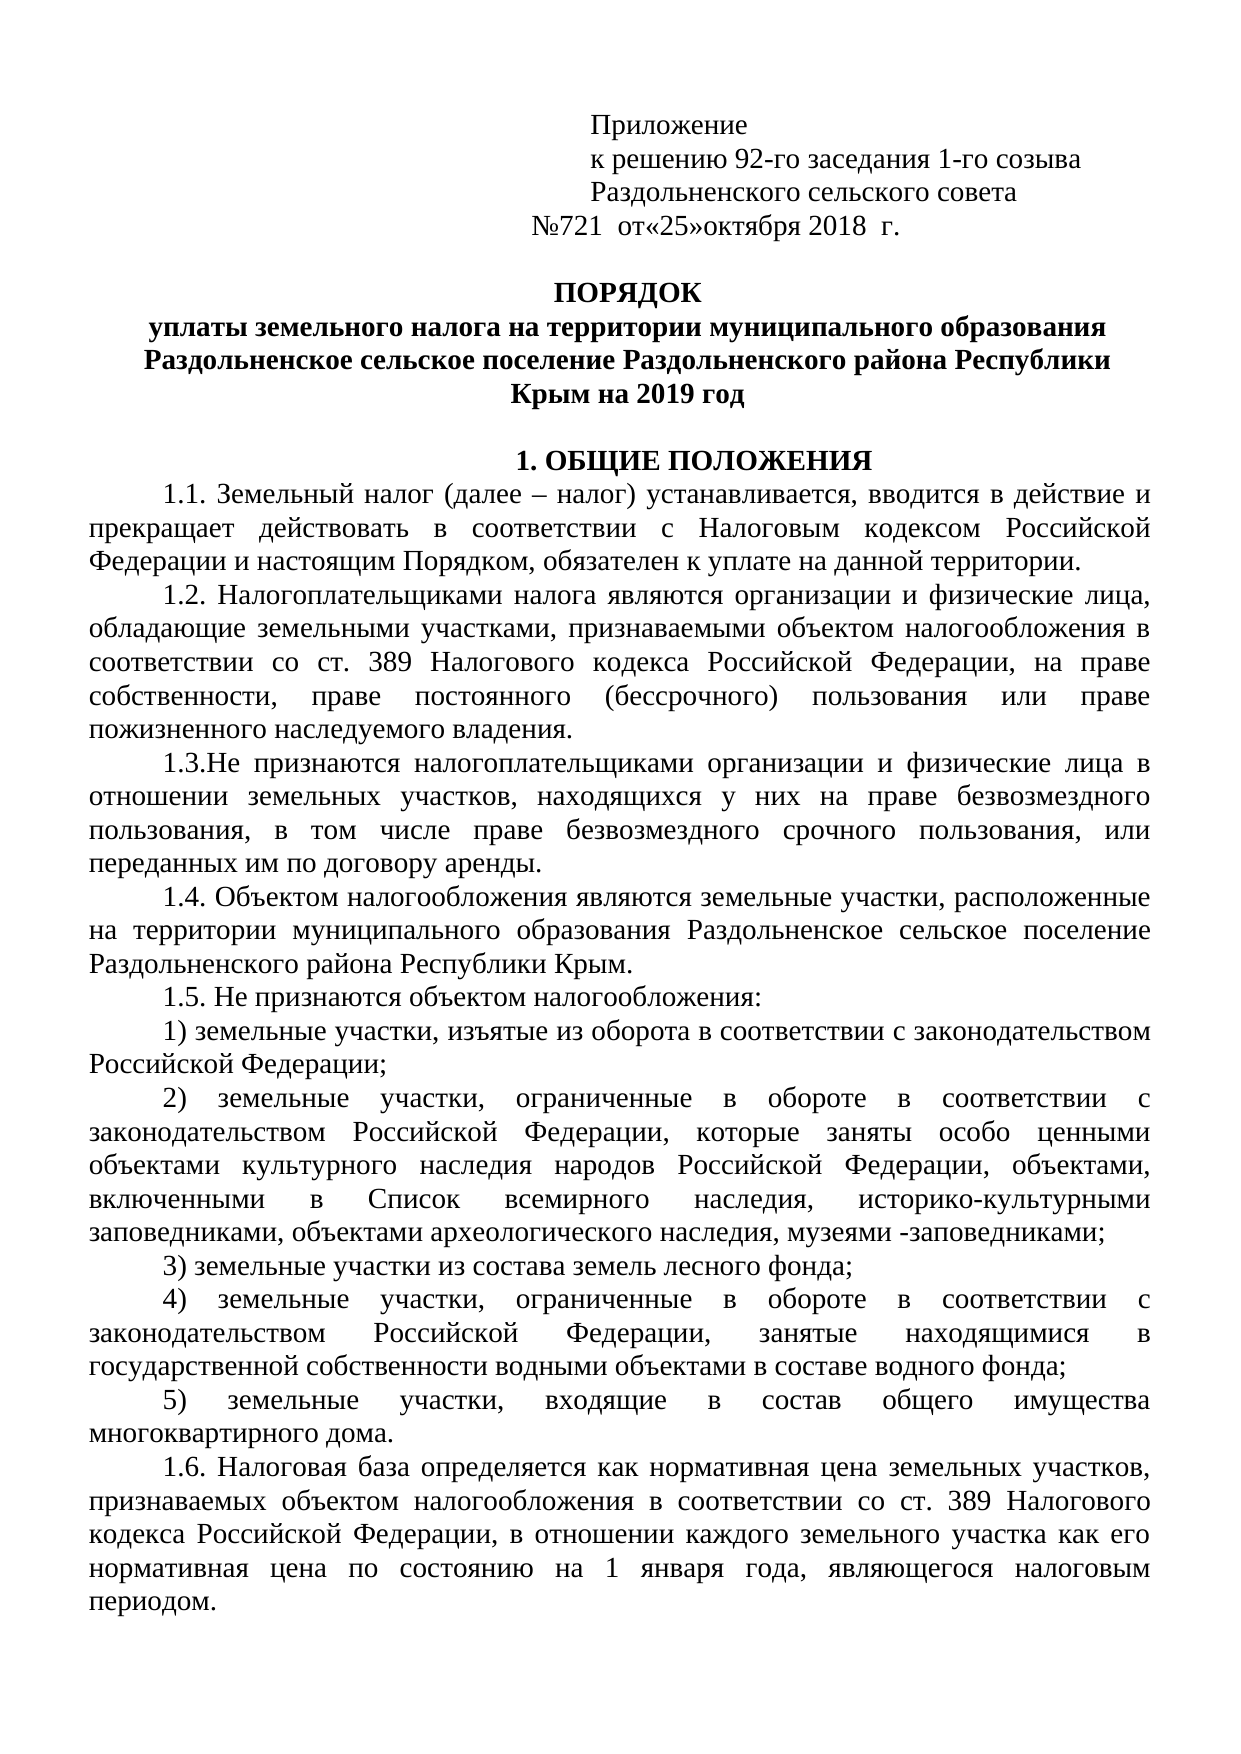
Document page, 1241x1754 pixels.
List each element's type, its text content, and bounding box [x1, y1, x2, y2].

text 1.4. Объектом налогообложения являются земельные участки, расположенные на территории муниципального образования Раздольненское сельское поселение Раздольненского района Республики Крым. [88, 879, 1152, 979]
text 2) земельные участки, ограниченные в обороте в соответствии с законодательством Российской Федерации, которые заняты особо ценными объектами культурного наследия народов Российской Федерации, объектами, включенными в Список всемирного наследия, историко-культурными заповедниками, объектами археологического наследия, музеями -заповедниками; [88, 1080, 1152, 1248]
text 1.5. Не признаются объектом налогообложения: [88, 979, 1152, 1013]
text ПОРЯДОК [103, 275, 1152, 309]
text 1.3.Не признаются налогоплательщиками организации и физические лица в отношении земельных участков, находящихся у них на праве безвозмездного пользования, в том числе праве безвозмездного срочного пользования, или переданных им по договору аренды. [88, 745, 1152, 879]
text 1) земельные участки, изъятые из оборота в соответствии с законодательством Российской Федерации; [88, 1013, 1152, 1080]
text 3) земельные участки из состава земель лесного фонда; [88, 1248, 1152, 1281]
text уплаты земельного налога на территории муниципального образования Раздольненское сельское поселение Раздольненского района Республики Крым на 2019 год [103, 309, 1152, 409]
text 1.1. Земельный налог (далее – налог) устанавливается, вводится в действие и прекращает действовать в соответствии с Налоговым кодексом Российской Федерации и настоящим Порядком, обязателен к уплате на данной территории. [88, 476, 1152, 577]
text Приложение [590, 107, 1152, 141]
text 1. ОБЩИЕ ПОЛОЖЕНИЯ [162, 443, 1152, 476]
text 1.2. Налогоплательщиками налога являются организации и физические лица, обладающие земельными участками, признаваемыми объектом налогообложения в соответствии со ст. 389 Налогового кодекса Российской Федерации, на праве собственности, праве постоянного (бессрочного) пользования или праве пожизненного наследуемого владения. [88, 577, 1152, 745]
text к решению 92-го заседания 1-го созыва Раздольненского сельского совета [590, 141, 1152, 208]
text №721 от«25»октября 2018 г. [103, 208, 1152, 242]
text 5) земельные участки, входящие в состав общего имущества многоквартирного дома. [88, 1382, 1152, 1449]
text 4) земельные участки, ограниченные в обороте в соответствии с законодательством Российской Федерации, занятые находящимися в государственной собственности водными объектами в составе водного фонда; [88, 1281, 1152, 1382]
text 1.6. Налоговая база определяется как нормативная цена земельных участков, признаваемых объектом налогообложения в соответствии со ст. 389 Налогового кодекса Российской Федерации, в отношении каждого земельного участка как его нормативная цена по состоянию на 1 января года, являющегося налоговым периодом. [88, 1449, 1152, 1617]
